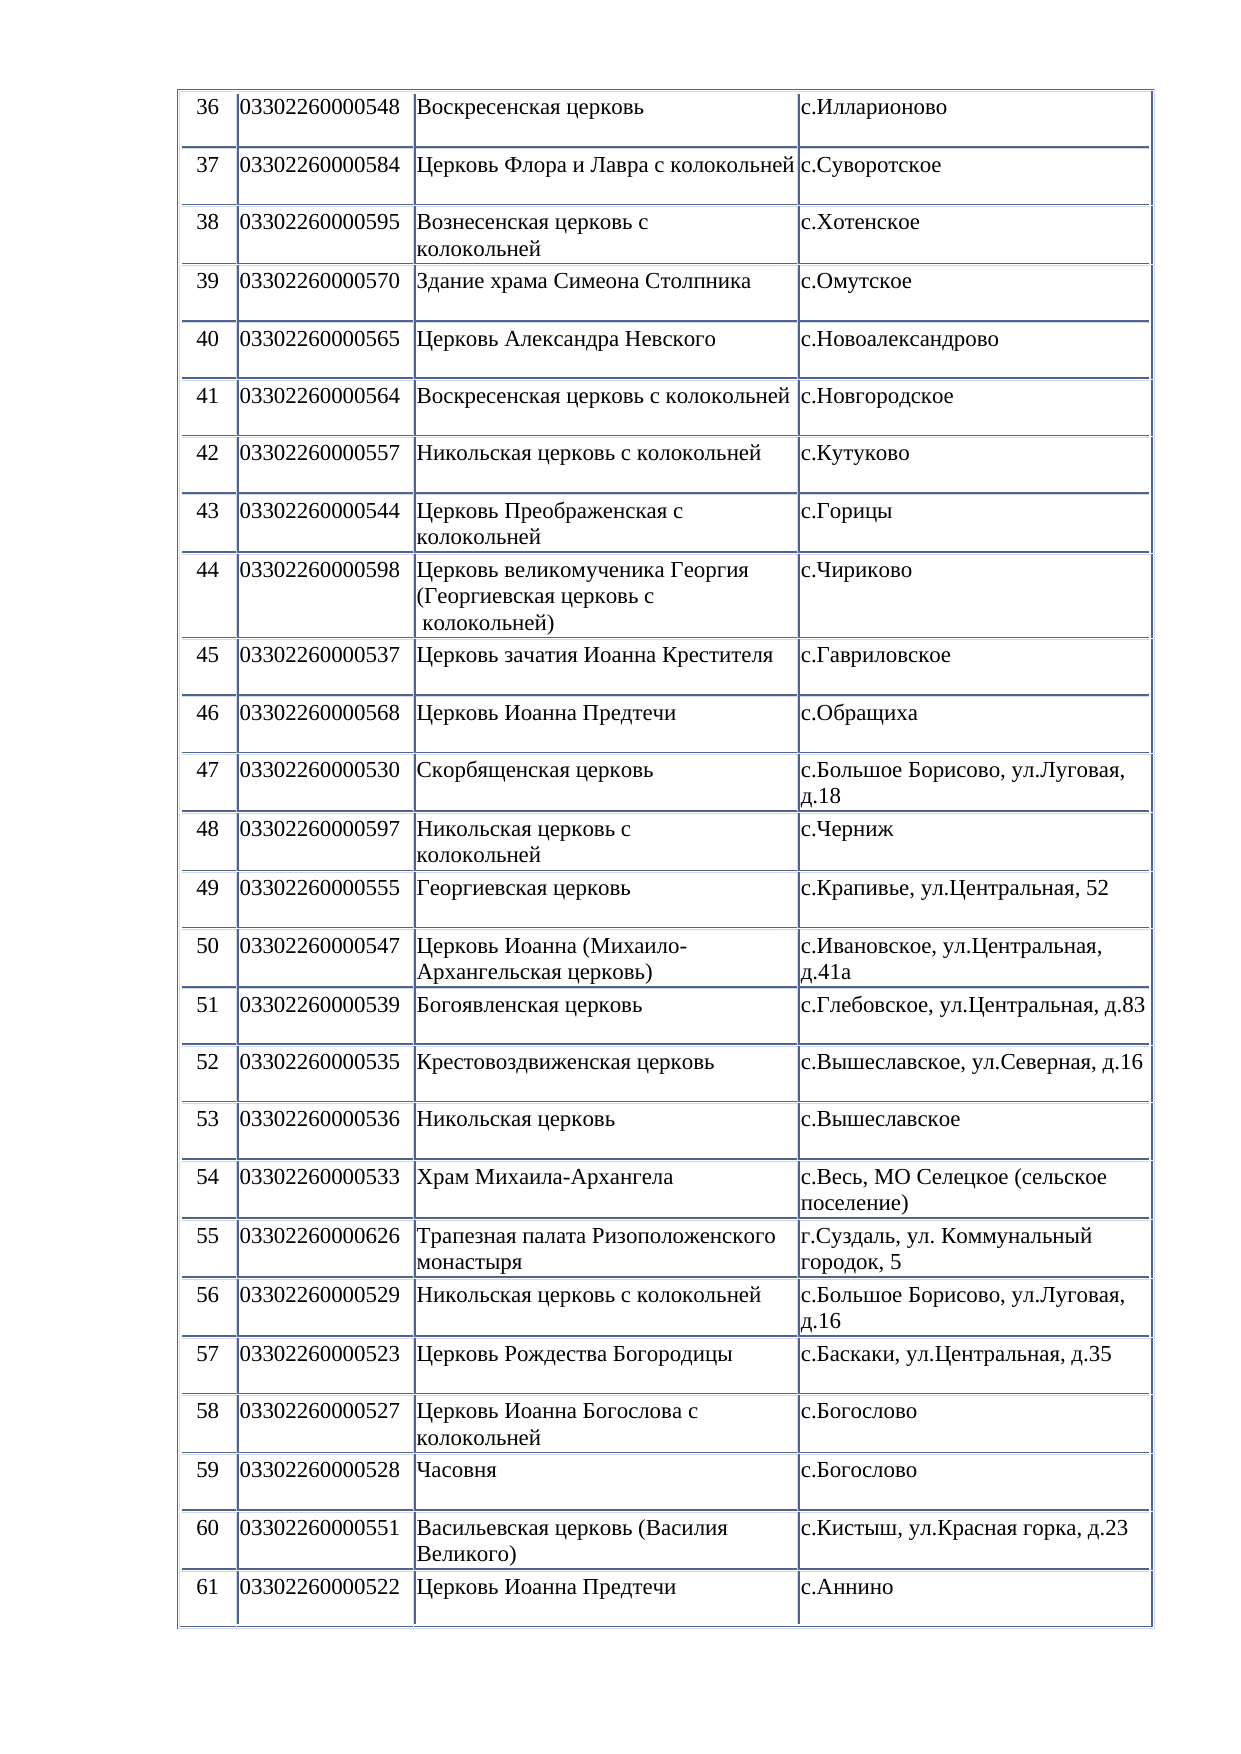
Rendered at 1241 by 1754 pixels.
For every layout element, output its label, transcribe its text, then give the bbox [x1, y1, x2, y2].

table_cell 42 [178, 435, 237, 492]
table_cell Скорбященская церковь [416, 755, 797, 810]
table_cell 46 [180, 694, 236, 751]
table_cell с.Новгородское [800, 377, 1152, 435]
table_cell 40 [180, 320, 236, 377]
table_cell 03302260000565 [239, 323, 413, 377]
table_cell Никольская церковь с колокольней [416, 1280, 797, 1335]
table_cell 03302260000539 [239, 989, 413, 1043]
table_cell с.Богослово [798, 1452, 1153, 1509]
table_cell Церковь Иоанна Богослова с колокольней [416, 1396, 797, 1452]
table_cell 03302260000536 [239, 1104, 413, 1158]
table_cell Церковь Александра Невского [416, 323, 797, 377]
table_cell Георгиевская церковь [416, 873, 797, 927]
table_cell с.Суворотское [800, 146, 1151, 203]
table_cell с.Кистыш, ул.Красная горка, д.23 [800, 1509, 1152, 1568]
table_cell 54 [180, 1158, 236, 1217]
table_cell 39 [180, 263, 236, 320]
table_cell 03302260000547 [239, 930, 413, 986]
table_cell 51 [180, 986, 236, 1043]
table_cell Богоявленская церковь [416, 989, 797, 1043]
table_cell 58 [178, 1393, 237, 1452]
table_cell Часовня [416, 1455, 797, 1509]
table_cell 03302260000533 [239, 1162, 413, 1217]
table_cell с.Большое Борисово, ул.Луговая, д.16 [800, 1276, 1152, 1335]
table_cell 56 [180, 1276, 236, 1335]
table_cell 03302260000551 [239, 1513, 413, 1568]
table_cell с.Богослово [798, 1393, 1153, 1452]
table_cell Никольская церковь с колокольней [416, 814, 797, 869]
table_cell 03302260000597 [239, 814, 413, 869]
table_cell 03302260000626 [239, 1221, 413, 1276]
table_cell 03302260000598 [239, 555, 413, 637]
table_cell 03302260000584 [239, 149, 413, 203]
table_cell Церковь Иоанна Предтечи [416, 697, 797, 751]
table_cell 03302260000522 [237, 1572, 414, 1626]
table_cell Храм Михаила-Архангела [416, 1162, 797, 1217]
table_cell 37 [180, 146, 236, 203]
table_cell 03302260000544 [239, 495, 413, 551]
table_cell 53 [178, 1101, 237, 1158]
table_cell Никольская церковь с колокольней [416, 438, 797, 492]
table_cell 59 [178, 1452, 237, 1509]
table_cell 61 [180, 1568, 237, 1626]
table_cell 45 [178, 637, 237, 694]
table_cell 03302260000527 [239, 1396, 413, 1452]
table_cell с.Горицы [800, 492, 1151, 551]
table_cell с.Глебовское, ул.Центральная, д.83 [800, 986, 1151, 1043]
table_cell 03302260000570 [239, 266, 413, 320]
table_cell 03302260000537 [239, 640, 413, 694]
table_cell с.Хотенское [800, 204, 1152, 262]
table_cell г.Суздаль, ул. Коммунальный городок, 5 [800, 1217, 1152, 1276]
table_cell Крестовоздвиженская церковь [416, 1047, 797, 1101]
table_cell 47 [180, 751, 236, 810]
table_cell 03302260000528 [239, 1455, 413, 1509]
table_cell 03302260000530 [239, 755, 413, 810]
table_cell 03302260000557 [239, 438, 413, 492]
table_cell с.Вышеславское, ул.Северная, д.16 [800, 1043, 1152, 1101]
table_cell с.Баскаки, ул.Центральная, д.35 [800, 1335, 1152, 1393]
table_cell с.Большое Борисово, ул.Луговая, д.18 [800, 751, 1152, 810]
table_cell 48 [180, 810, 236, 869]
table_cell Церковь Иоанна Предтечи [414, 1572, 798, 1626]
table_cell с.Чириково [800, 551, 1152, 637]
table_cell Церковь Рождества Богородицы [416, 1339, 797, 1393]
table_cell 50 [178, 927, 237, 986]
table_cell Воскресенская церковь [414, 92, 798, 146]
table_cell 36 [178, 90, 237, 146]
table_cell с.Ивановское, ул.Центральная, д.41а [798, 927, 1153, 986]
table_cell Церковь Иоанна (Михаило-Архангельская церковь) [416, 930, 797, 986]
table_cell 44 [180, 551, 236, 637]
table_cell 03302260000568 [239, 697, 413, 751]
table_cell 03302260000535 [239, 1047, 413, 1101]
table_cell Церковь зачатия Иоанна Крестителя [416, 640, 797, 694]
table_cell 03302260000555 [239, 873, 413, 927]
table_cell с.Омутское [800, 263, 1152, 320]
table_cell 03302260000548 [237, 90, 414, 146]
table_cell Никольская церковь [416, 1104, 797, 1158]
table_cell 49 [180, 870, 236, 927]
table_cell Церковь Флора и Лавра с колокольней [416, 149, 797, 203]
table_cell Трапезная палата Ризоположенского монастыря [416, 1221, 797, 1276]
table_cell 03302260000523 [239, 1339, 413, 1393]
table_cell с.Обращиха [800, 694, 1151, 751]
table_cell 38 [180, 204, 236, 262]
table_cell 41 [180, 377, 236, 435]
table_cell с.Аннино [798, 1568, 1152, 1626]
table_cell Вознесенская церковь с колокольней [416, 207, 797, 262]
table_cell с.Кутуково [798, 435, 1153, 492]
table_cell Церковь великомученика Георгия (Георгиевская церковь с колокольней) [416, 555, 797, 637]
table_cell с.Вышеславское [798, 1101, 1153, 1158]
table_cell Церковь Преображенская с колокольней [416, 495, 797, 551]
table_cell с.Илларионово [798, 92, 1151, 146]
table_cell 55 [180, 1217, 236, 1276]
table_cell 03302260000564 [239, 381, 413, 435]
table_cell Воскресенская церковь с колокольней [416, 381, 797, 435]
table_cell с.Черниж [800, 810, 1152, 869]
table_cell с.Весь, МО Селецкое (сельское поселение) [800, 1158, 1152, 1217]
table_cell Васильевская церковь (Василия Великого) [416, 1513, 797, 1568]
table_cell с.Новоалександрово [800, 320, 1151, 377]
table_cell 60 [180, 1509, 236, 1568]
table_cell 52 [180, 1043, 236, 1101]
table_cell 03302260000529 [239, 1280, 413, 1335]
table_cell 43 [180, 492, 236, 551]
table_cell Здание храма Симеона Столпника [416, 266, 797, 320]
table_cell с.Крапивье, ул.Центральная, 52 [800, 870, 1152, 927]
table_cell с.Гавриловское [798, 637, 1153, 694]
table_cell 57 [180, 1335, 236, 1393]
table_cell 03302260000595 [239, 207, 413, 262]
